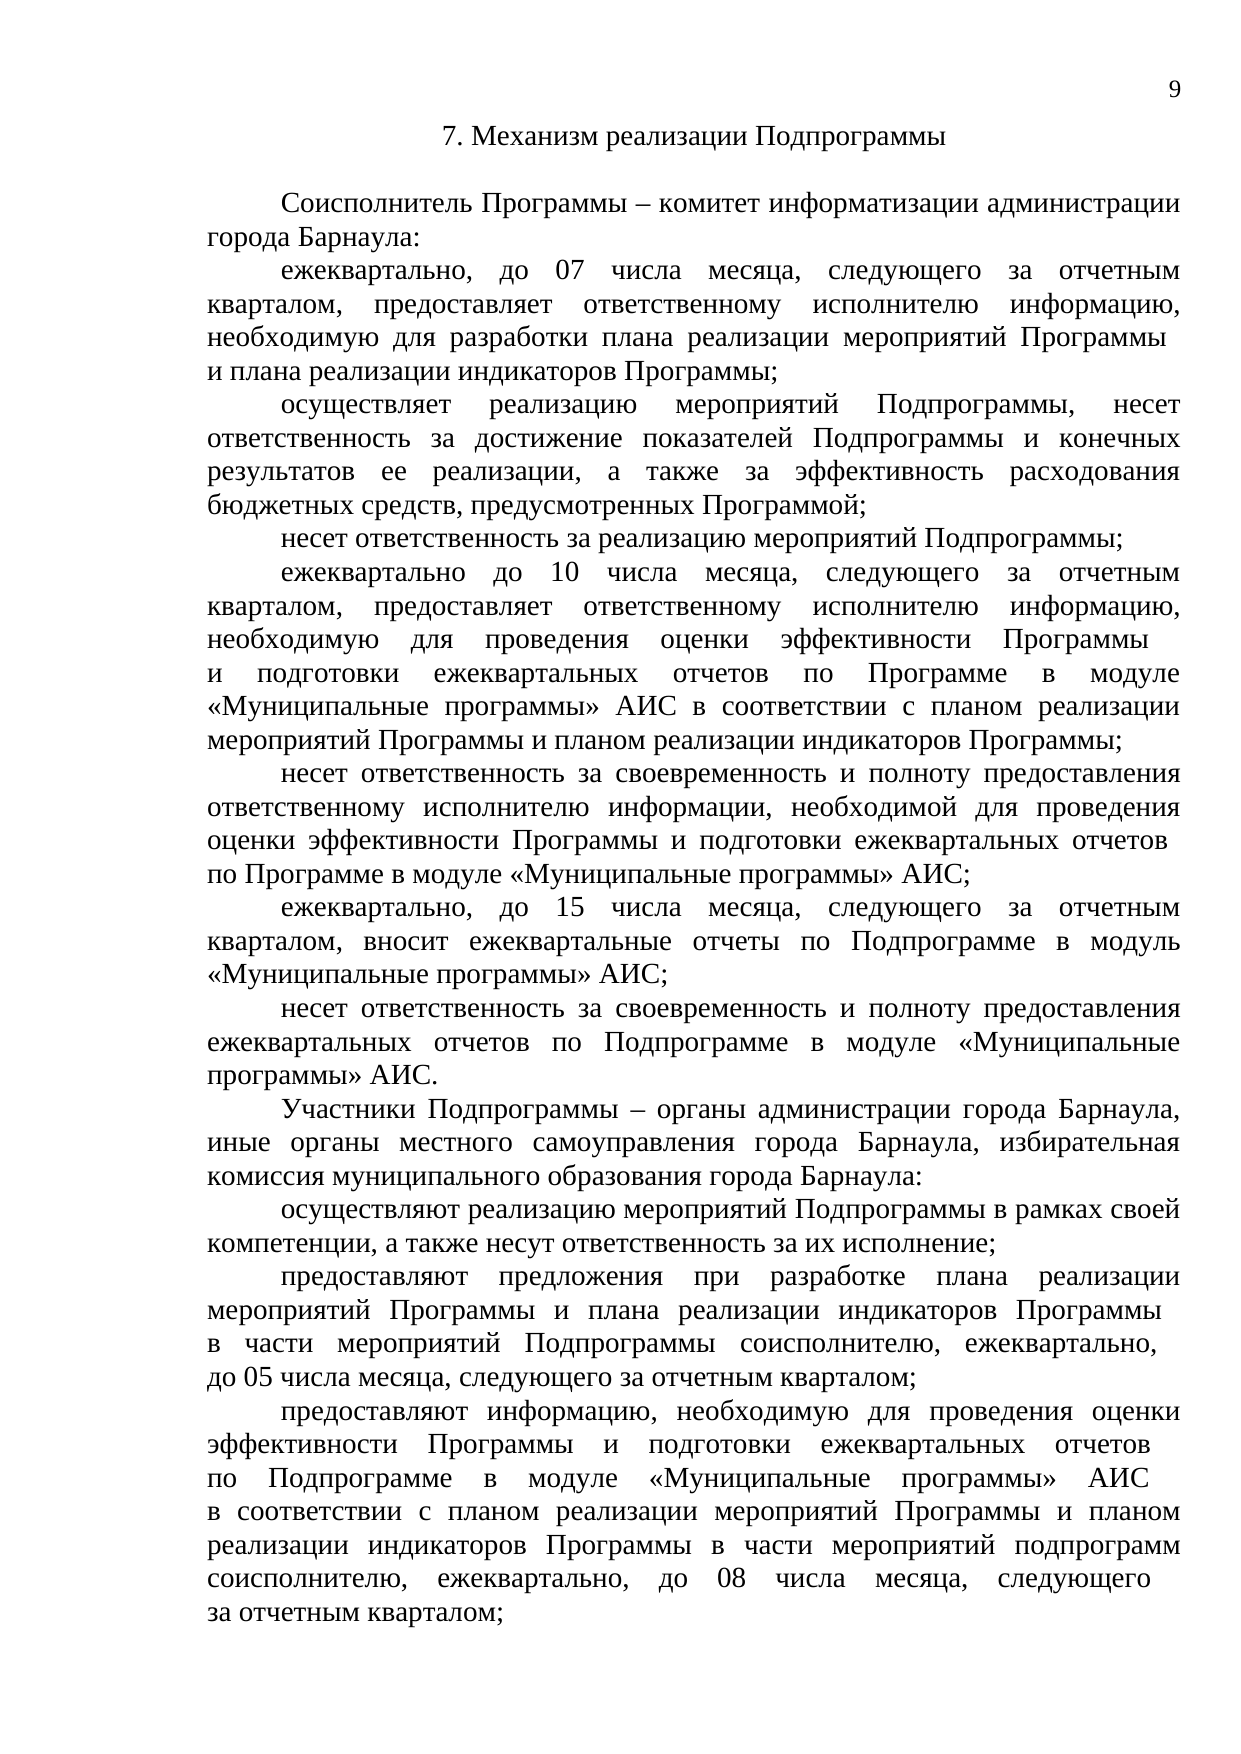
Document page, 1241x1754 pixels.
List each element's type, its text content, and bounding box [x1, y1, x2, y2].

text несет ответственность за своевременность и полноту предоставления ответственному исполнителю информации, необходимой для проведения оценки эффективности Программы и подготовки ежеквартальных отчетов по Программе в модуле «Муниципальные программы» АИС; [207, 755, 1181, 889]
text предоставляют информацию, необходимую для проведения оценки эффективности Программы и подготовки ежеквартальных отчетов по Подпрограмме в модуле «Муниципальные программы» АИС в соответствии с планом реализации мероприятий Программы и планом реализации индикаторов Программы в части мероприятий подпрограмм соисполнителю, ежеквартально, до 08 числа месяца, следующего за отчетным кварталом; [207, 1393, 1181, 1627]
text Участники Подпрограммы – органы администрации города Барнаула, иные органы местного самоуправления города Барнаула, избирательная комиссия муниципального образования города Барнаула: [207, 1091, 1181, 1191]
text ежеквартально до 10 числа месяца, следующего за отчетным кварталом, предоставляет ответственному исполнителю информацию, необходимую для проведения оценки эффективности Программы и подготовки ежеквартальных отчетов по Программе в модуле «Муниципальные программы» АИС в соответствии с планом реализации мероприятий Программы и планом реализации индикаторов Программы; [207, 554, 1181, 755]
text ежеквартально, до 15 числа месяца, следующего за отчетным кварталом, вносит ежеквартальные отчеты по Подпрограмме в модуль «Муниципальные программы» АИС; [207, 889, 1181, 990]
text несет ответственность за своевременность и полноту предоставления ежеквартальных отчетов по Подпрограмме в модуле «Муниципальные программы» АИС. [207, 990, 1181, 1091]
text осуществляет реализацию мероприятий Подпрограммы, несет ответственность за достижение показателей Подпрограммы и конечных результатов ее реализации, а также за эффективность расходования бюджетных средств, предусмотренных Программой; [207, 386, 1181, 521]
text предоставляют предложения при разработке плана реализации мероприятий Программы и плана реализации индикаторов Программы в части мероприятий Подпрограммы соисполнителю, ежеквартально, до 05 числа месяца, следующего за отчетным кварталом; [207, 1258, 1181, 1393]
text ежеквартально, до 07 числа месяца, следующего за отчетным кварталом, предоставляет ответственному исполнителю информацию, необходимую для разработки плана реализации мероприятий Программы и плана реализации индикаторов Программы; [207, 252, 1181, 386]
text 7. Механизм реализации Подпрограммы [207, 118, 1181, 152]
text несет ответственность за реализацию мероприятий Подпрограммы; [207, 521, 1181, 554]
text осуществляют реализацию мероприятий Подпрограммы в рамках своей компетенции, а также несут ответственность за их исполнение; [207, 1191, 1181, 1258]
text Соисполнитель Программы – комитет информатизации администрации города Барнаула: [207, 185, 1181, 252]
